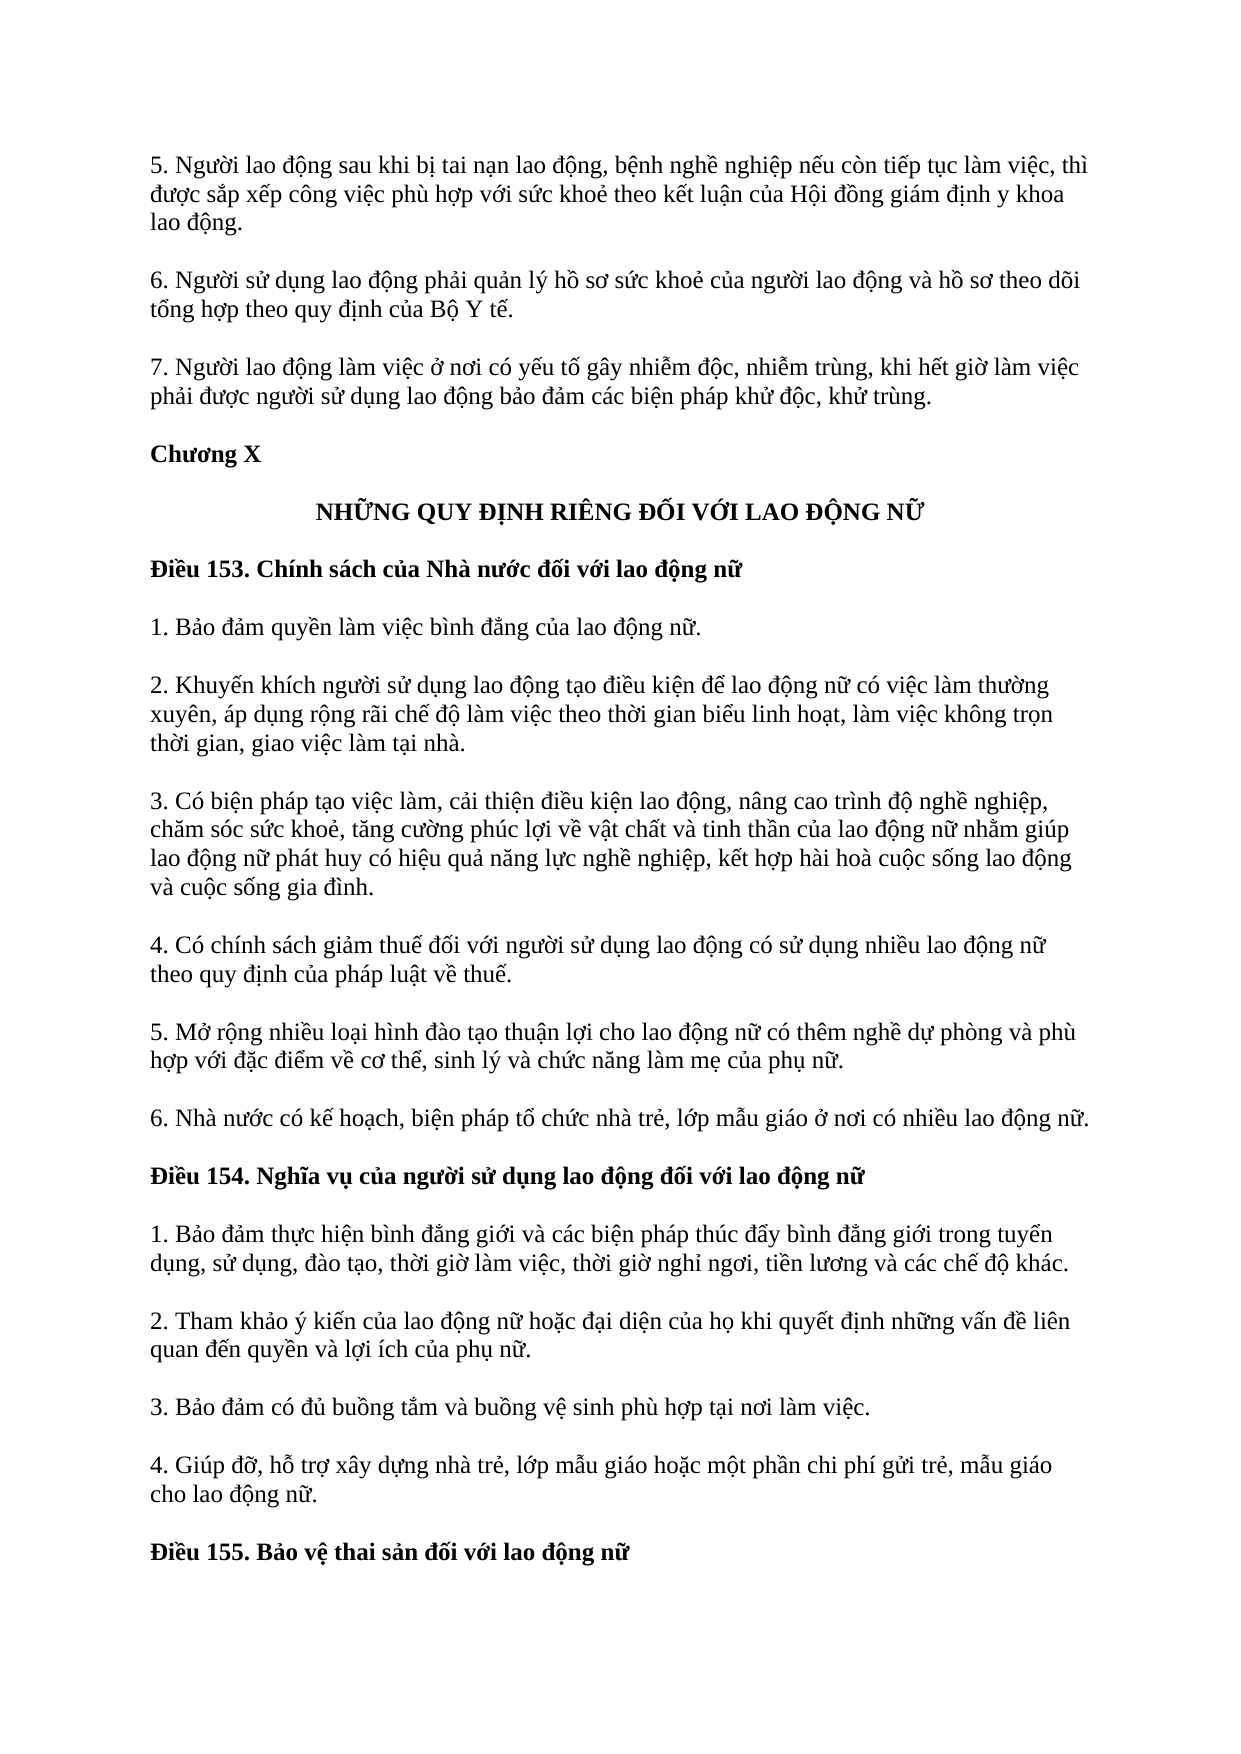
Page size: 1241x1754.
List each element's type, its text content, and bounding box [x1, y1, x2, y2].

text 5. Mở rộng nhiều loại hình đào tạo thuận lợi cho lao động nữ có thêm nghề dự phòng và phù hợp với đặc điểm về cơ thể, sinh lý và chức năng làm mẹ của phụ nữ. [150, 1017, 1090, 1074]
text Điều 153. Chính sách của Nhà nước đối với lao động nữ [150, 554, 1090, 583]
text 1. Bảo đảm quyền làm việc bình đẳng của lao động nữ. [150, 612, 1090, 641]
text 2. Khuyến khích người sử dụng lao động tạo điều kiện để lao động nữ có việc làm thường xuyên, áp dụng rộng rãi chế độ làm việc theo thời gian biểu linh hoạt, làm việc không trọn thời gian, giao việc làm tại nhà. [150, 670, 1090, 757]
text Điều 155. Bảo vệ thai sản đối với lao động nữ [150, 1537, 1090, 1566]
text Điều 154. Nghĩa vụ của người sử dụng lao động đối với lao động nữ [150, 1161, 1090, 1190]
text 1. Bảo đảm thực hiện bình đẳng giới và các biện pháp thúc đẩy bình đẳng giới trong tuyển dụng, sử dụng, đào tạo, thời giờ làm việc, thời giờ nghỉ ngơi, tiền lương và các chế độ khác. [150, 1219, 1090, 1277]
text NHỮNG QUY ĐỊNH RIÊNG ĐỐI VỚI LAO ĐỘNG NỮ [150, 497, 1090, 525]
text 3. Có biện pháp tạo việc làm, cải thiện điều kiện lao động, nâng cao trình độ nghề nghiệp, chăm sóc sức khoẻ, tăng cường phúc lợi về vật chất và tinh thần của lao động nữ nhằm giúp lao động nữ phát huy có hiệu quả năng lực nghề nghiệp, kết hợp hài hoà cuộc sống lao động và cuộc sống gia đình. [150, 786, 1090, 901]
text 3. Bảo đảm có đủ buồng tắm và buồng vệ sinh phù hợp tại nơi làm việc. [150, 1392, 1090, 1421]
text Chương X [150, 439, 1090, 467]
text 2. Tham khảo ý kiến của lao động nữ hoặc đại diện của họ khi quyết định những vấn đề liên quan đến quyền và lợi ích của phụ nữ. [150, 1306, 1090, 1363]
text 6. Người sử dụng lao động phải quản lý hồ sơ sức khoẻ của người lao động và hồ sơ theo dõi tổng hợp theo quy định của Bộ Y tế. [150, 265, 1090, 323]
text 5. Người lao động sau khi bị tai nạn lao động, bệnh nghề nghiệp nếu còn tiếp tục làm việc, thì được sắp xếp công việc phù hợp với sức khoẻ theo kết luận của Hội đồng giám định y khoa lao động. [150, 150, 1090, 236]
text 4. Giúp đỡ, hỗ trợ xây dựng nhà trẻ, lớp mẫu giáo hoặc một phần chi phí gửi trẻ, mẫu giáo cho lao động nữ. [150, 1450, 1090, 1508]
text 6. Nhà nước có kế hoạch, biện pháp tổ chức nhà trẻ, lớp mẫu giáo ở nơi có nhiều lao động nữ. [150, 1103, 1090, 1132]
text 7. Người lao động làm việc ở nơi có yếu tố gây nhiễm độc, nhiễm trùng, khi hết giờ làm việc phải được người sử dụng lao động bảo đảm các biện pháp khử độc, khử trùng. [150, 352, 1090, 409]
text 4. Có chính sách giảm thuế đối với người sử dụng lao động có sử dụng nhiều lao động nữ theo quy định của pháp luật về thuế. [150, 930, 1090, 987]
